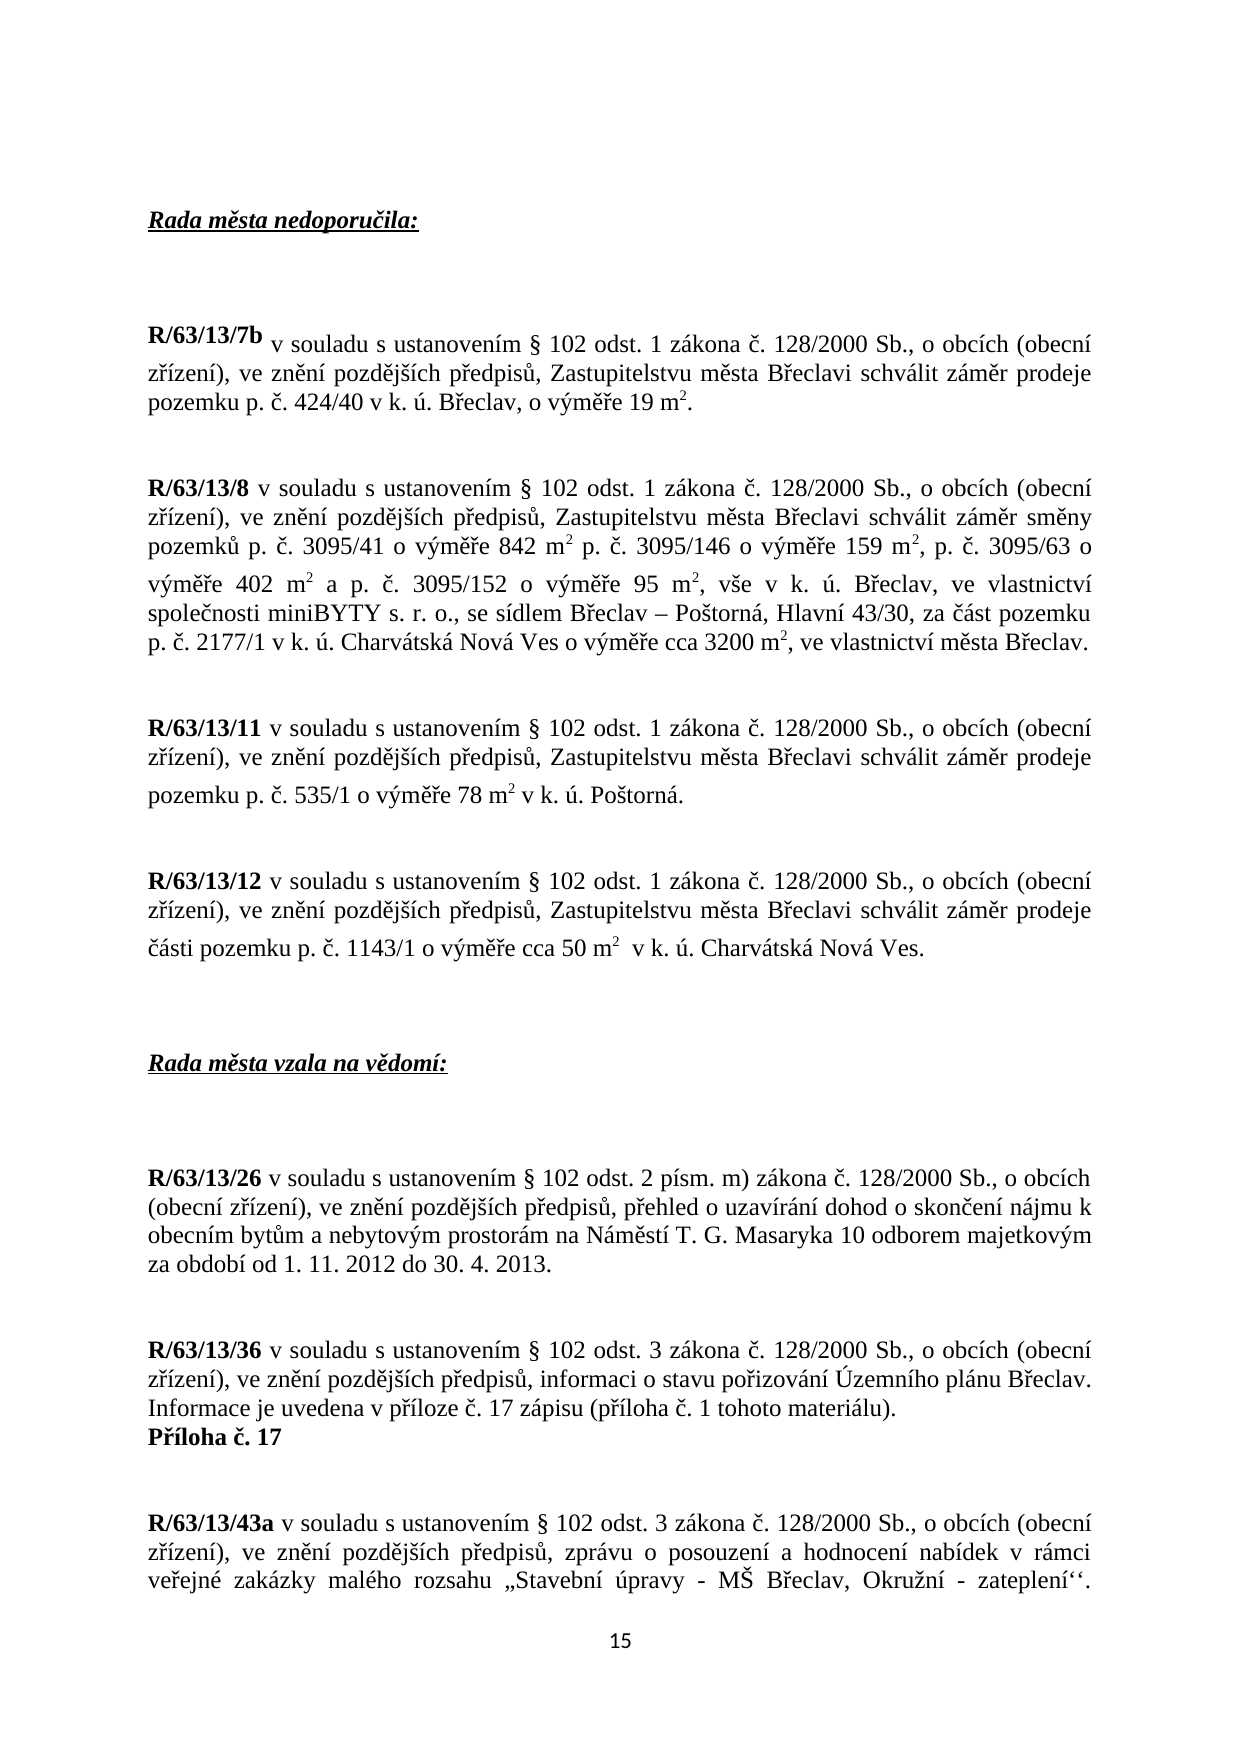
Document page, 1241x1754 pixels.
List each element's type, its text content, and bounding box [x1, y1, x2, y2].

text R/63/13/11 v souladu s ustanovením § 102 odst. 1 zákona č. 128/2000 Sb., o obcích (obecní zřízení), ve znění pozdějších předpisů, Zastupitelstvu města Břeclavi schválit záměr prodeje pozemku p. č. 535/1 o výměře 78 m2 v k. ú. Poštorná. [148, 713, 1093, 808]
text R/63/13/36 v souladu s ustanovením § 102 odst. 3 zákona č. 128/2000 Sb., o obcích (obecní zřízení), ve znění pozdějších předpisů, informaci o stavu pořizování Územního plánu Břeclav. Informace je uvedena v příloze č. 17 zápisu (příloha č. 1 tohoto materiálu). [148, 1336, 1093, 1422]
text R/63/13/8 v souladu s ustanovením § 102 odst. 1 zákona č. 128/2000 Sb., o obcích (obecní zřízení), ve znění pozdějších předpisů, Zastupitelstvu města Břeclavi schválit záměr směny pozemků p. č. 3095/41 o výměře 842 m2 p. č. 3095/146 o výměře 159 m2, p. č. 3095/63 o výměře 402 m2 a p. č. 3095/152 o výměře 95 m2, vše v k. ú. Břeclav, ve vlastnictví společnosti miniBYTY s. r. o., se sídlem Břeclav – Poštorná, Hlavní 43/30, za část pozemku p. č. 2177/1 v k. ú. Charvátská Nová Ves o výměře cca 3200 m2, ve vlastnictví města Břeclav. [148, 473, 1093, 655]
text R/63/13/7b v souladu s ustanovením § 102 odst. 1 zákona č. 128/2000 Sb., o obcích (obecní zřízení), ve znění pozdějších předpisů, Zastupitelstvu města Břeclavi schválit záměr prodeje pozemku p. č. 424/40 v k. ú. Břeclav, o výměře 19 m2. [148, 320, 1093, 416]
text Rada města nedoporučila: [148, 205, 1093, 234]
text R/63/13/26 v souladu s ustanovením § 102 odst. 2 písm. m) zákona č. 128/2000 Sb., o obcích (obecní zřízení), ve znění pozdějších předpisů, přehled o uzavírání dohod o skončení nájmu k obecním bytům a nebytovým prostorám na Náměstí T. G. Masaryka 10 odborem majetkovým za období od 1. 11. 2012 do 30. 4. 2013. [148, 1163, 1093, 1278]
text Rada města vzala na vědomí: [148, 1048, 1093, 1077]
text R/63/13/12 v souladu s ustanovením § 102 odst. 1 zákona č. 128/2000 Sb., o obcích (obecní zřízení), ve znění pozdějších předpisů, Zastupitelstvu města Břeclavi schválit záměr prodeje části pozemku p. č. 1143/1 o výměře cca 50 m2 v k. ú. Charvátská Nová Ves. [148, 866, 1093, 962]
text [148, 1508, 1093, 1594]
text Příloha č. 17 [148, 1422, 1093, 1451]
